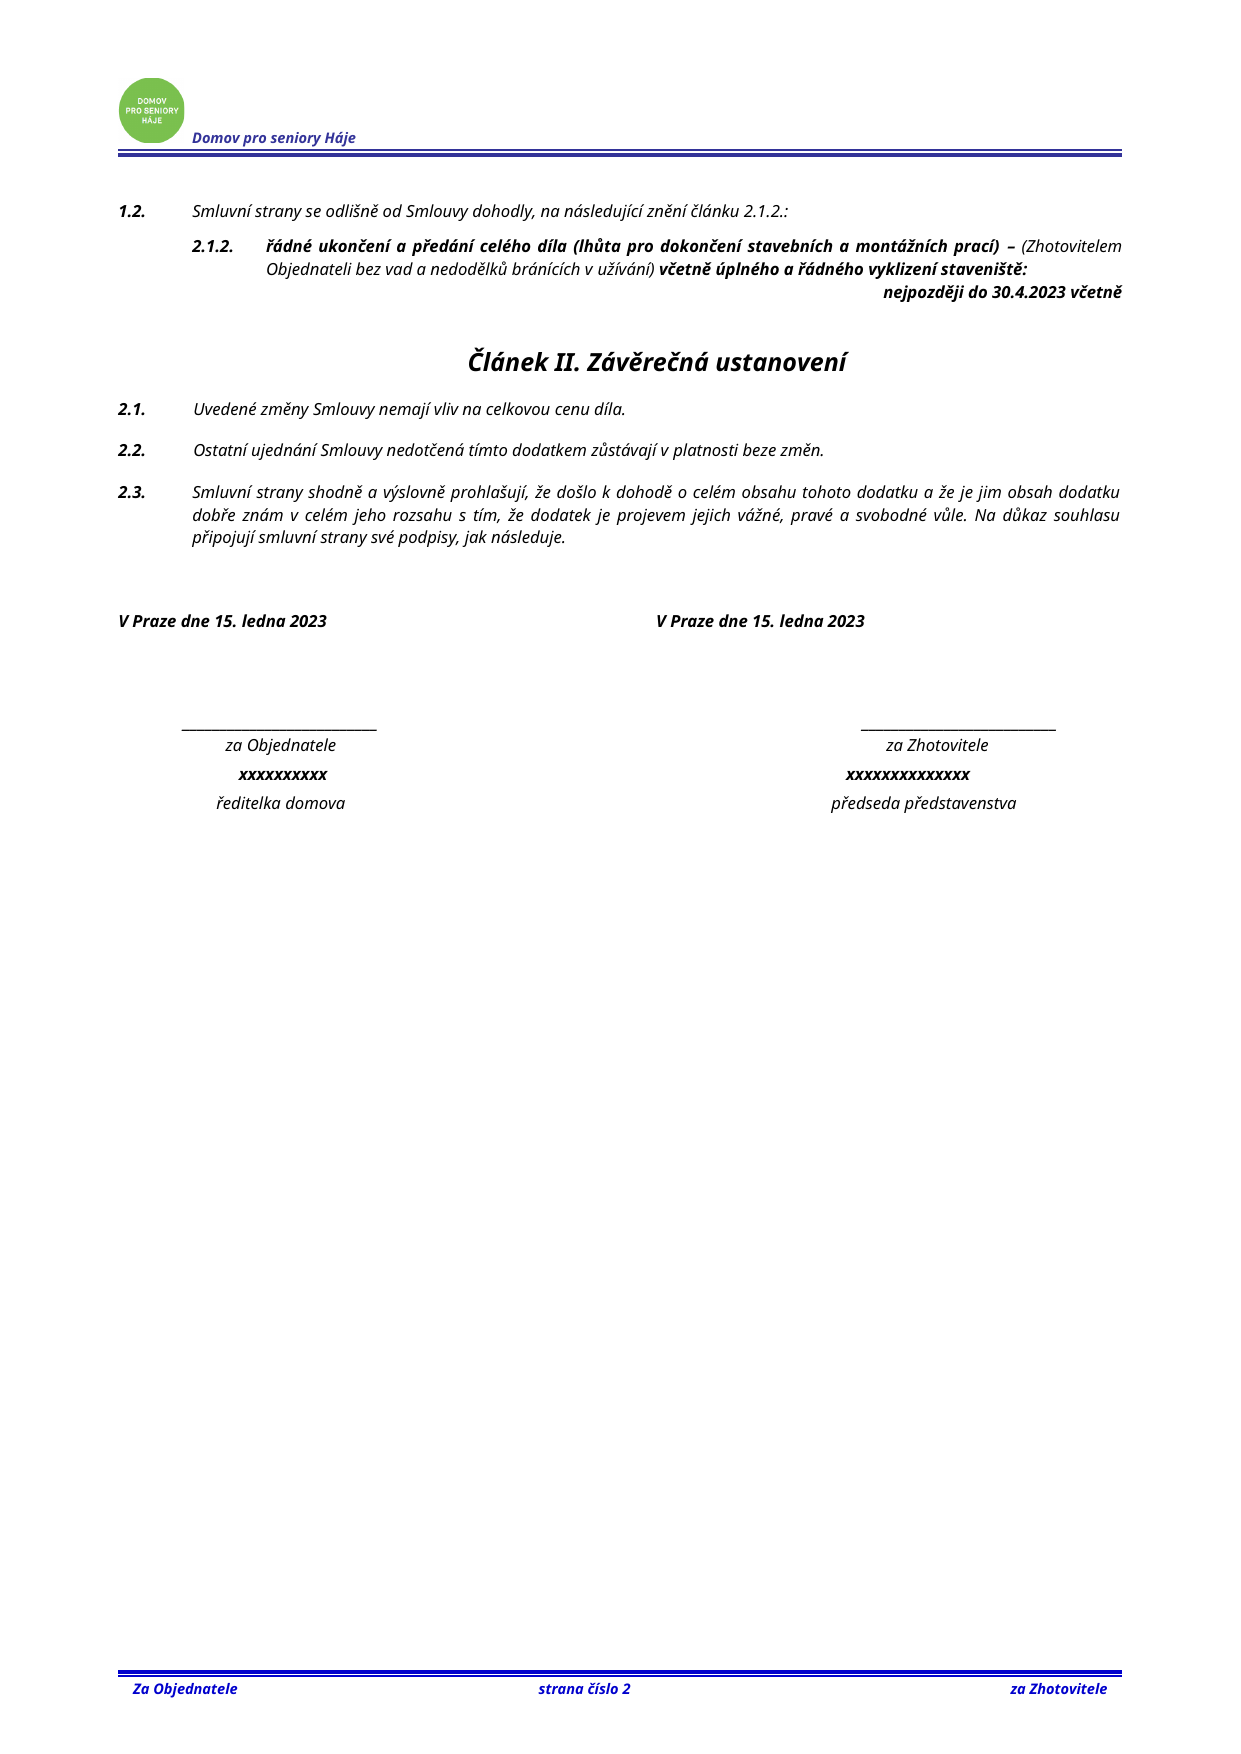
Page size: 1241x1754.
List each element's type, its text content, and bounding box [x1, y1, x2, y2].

text __________________________ __________________________ [118, 708, 1122, 734]
text 2.3. Smluvní strany shodně a výslovně prohlašují, že došlo k dohodě o celém obsahu tohoto dodatku a že je jim obsah dodatku dobře znám v celém jeho rozsahu s tím, že dodatek je projevem jejich vážné, pravé a svobodné vůle. Na důkaz souhlasu připojují smluvní strany své podpisy, jak následuje. [118, 480, 1122, 548]
text Článek II. Závěrečná ustanovení [192, 345, 1122, 379]
list Smluvní strany se odlišně od Smlouvy dohodly, na následující znění článku 2.1.2.: [118, 200, 1122, 223]
text ředitelka domova předseda představenstva [118, 792, 1122, 815]
text V Praze dne 15. ledna 2023 V Praze dne 15. ledna 2023 [118, 609, 1122, 632]
text 2.1. Uvedené změny Smlouvy nemají vliv na celkovou cenu díla. [118, 397, 1122, 420]
list 2.1.2. řádné ukončení a předání celého díla (lhůta pro dokončení stavebních a montážních prací) – (Zhotovitelem Objednateli bez vad a nedodělků bránících v užívání) včetně úplného a řádného vyklizení staveniště: [192, 235, 1122, 281]
text za Objednatele za Zhotovitele [118, 734, 1122, 757]
list nejpozději do 30.4.2023 včetně [156, 281, 1122, 303]
text 2.2. Ostatní ujednání Smlouvy nedotčená tímto dodatkem zůstávají v platnosti beze změn. [118, 439, 1122, 462]
text xxxxxxxxxx xxxxxxxxxxxxxx [118, 763, 1122, 786]
